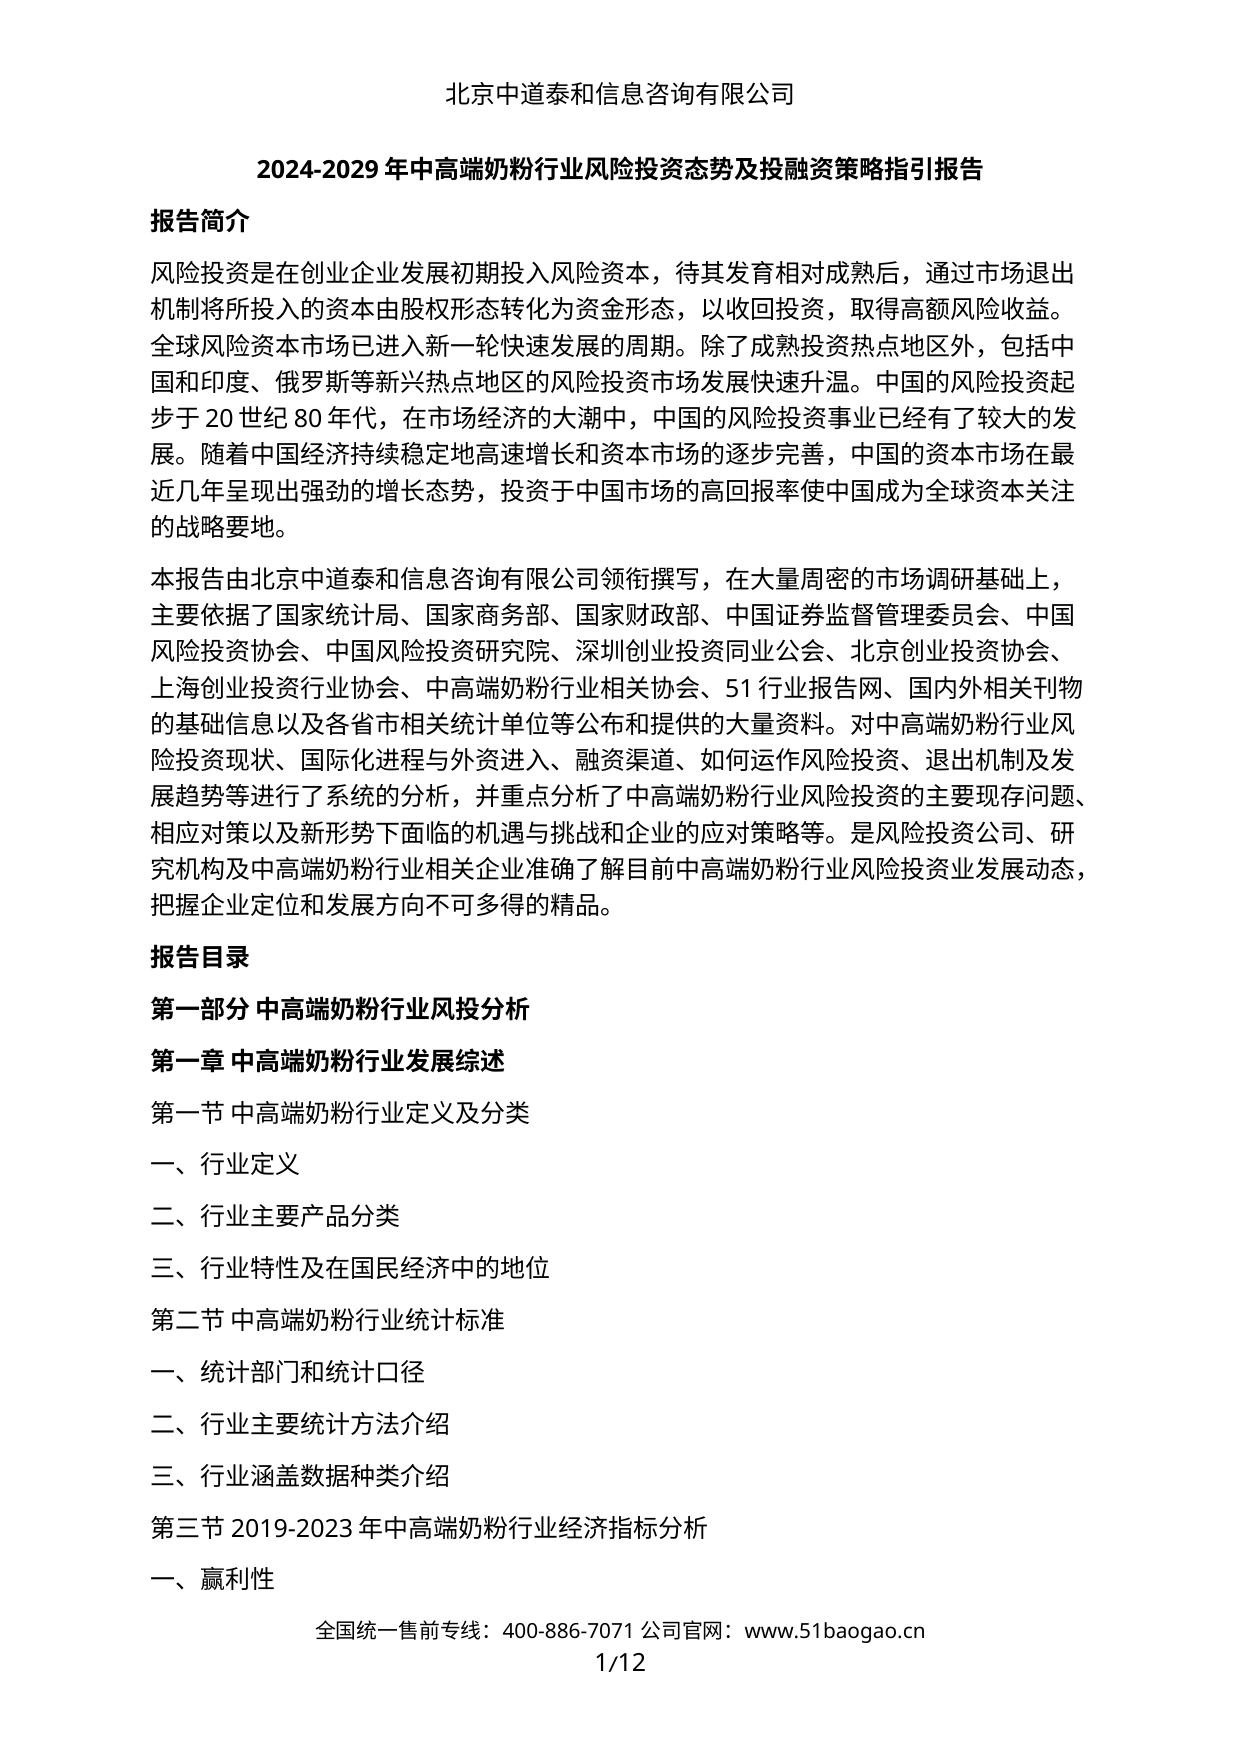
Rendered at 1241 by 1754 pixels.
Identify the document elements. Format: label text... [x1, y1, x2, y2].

text 二、行业主要统计方法介绍 [150, 1404, 1090, 1441]
text 第一节 中高端奶粉行业定义及分类 [150, 1093, 1090, 1129]
text 一、赢利性 [150, 1560, 1090, 1596]
text 第三节 2019-2023年中高端奶粉行业经济指标分析 [150, 1508, 1090, 1544]
text 本报告由北京中道泰和信息咨询有限公司领衔撰写，在大量周密的市场调研基础上，主要依据了国家统计局、国家商务部、国家财政部、中国证券监督管理委员会、中国风险投资协会、中国风险投资研究院、深圳创业投资同业公会、北京创业投资协会、上海创业投资行业协会、中高端奶粉行业相关协会、51行业报告网、国内外相关刊物的基础信息以及各省市相关统计单位等公布和提供的大量资料。对中高端奶粉行业风险投资现状、国际化进程与外资进入、融资渠道、如何运作风险投资、退出机制及发展趋势等进行了系统的分析，并重点分析了中高端奶粉行业风险投资的主要现存问题、相应对策以及新形势下面临的机遇与挑战和企业的应对策略等。是风险投资公司、研究机构及中高端奶粉行业相关企业准确了解目前中高端奶粉行业风险投资业发展动态，把握企业定位和发展方向不可多得的精品。 [150, 559, 1090, 922]
text 三、行业涵盖数据种类介绍 [150, 1456, 1090, 1492]
text 一、行业定义 [150, 1145, 1090, 1181]
text 第一部分 中高端奶粉行业风投分析 [150, 989, 1090, 1026]
text 三、行业特性及在国民经济中的地位 [150, 1249, 1090, 1285]
text 二、行业主要产品分类 [150, 1197, 1090, 1233]
text 报告简介 [150, 202, 1090, 238]
text 第一章 中高端奶粉行业发展综述 [150, 1041, 1090, 1077]
text 报告目录 [150, 937, 1090, 974]
text 一、统计部门和统计口径 [150, 1352, 1090, 1389]
text 第二节 中高端奶粉行业统计标准 [150, 1301, 1090, 1337]
text 风险投资是在创业企业发展初期投入风险资本，待其发育相对成熟后，通过市场退出机制将所投入的资本由股权形态转化为资金形态，以收回投资，取得高额风险收益。全球风险资本市场已进入新一轮快速发展的周期。除了成熟投资热点地区外，包括中国和印度、俄罗斯等新兴热点地区的风险投资市场发展快速升温。中国的风险投资起步于20世纪80年代，在市场经济的大潮中，中国的风险投资事业已经有了较大的发展。随着中国经济持续稳定地高速增长和资本市场的逐步完善，中国的资本市场在最近几年呈现出强劲的增长态势，投资于中国市场的高回报率使中国成为全球资本关注的战略要地。 [150, 254, 1090, 544]
text 2024-2029年中高端奶粉行业风险投资态势及投融资策略指引报告 [150, 150, 1090, 186]
